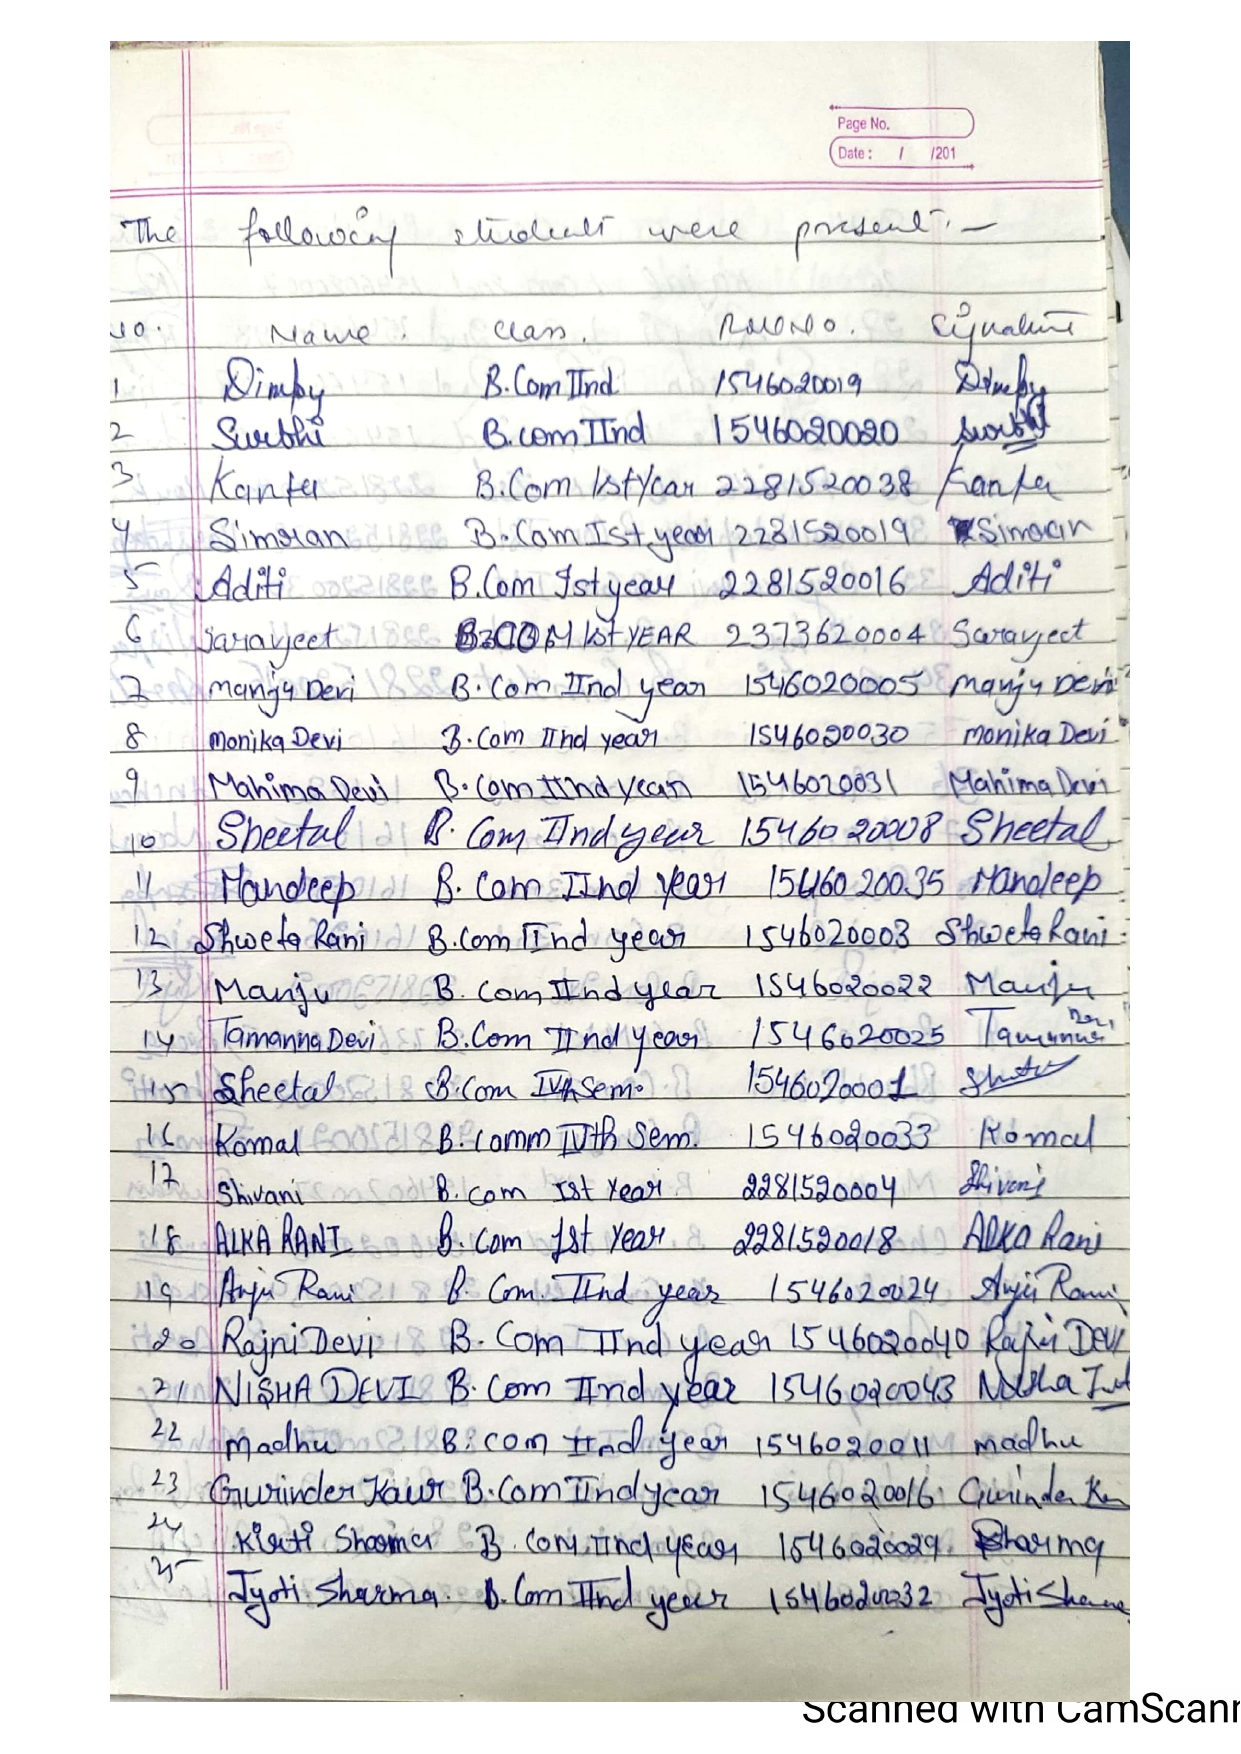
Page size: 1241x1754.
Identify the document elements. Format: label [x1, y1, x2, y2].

picture [110, 41, 1240, 1724]
